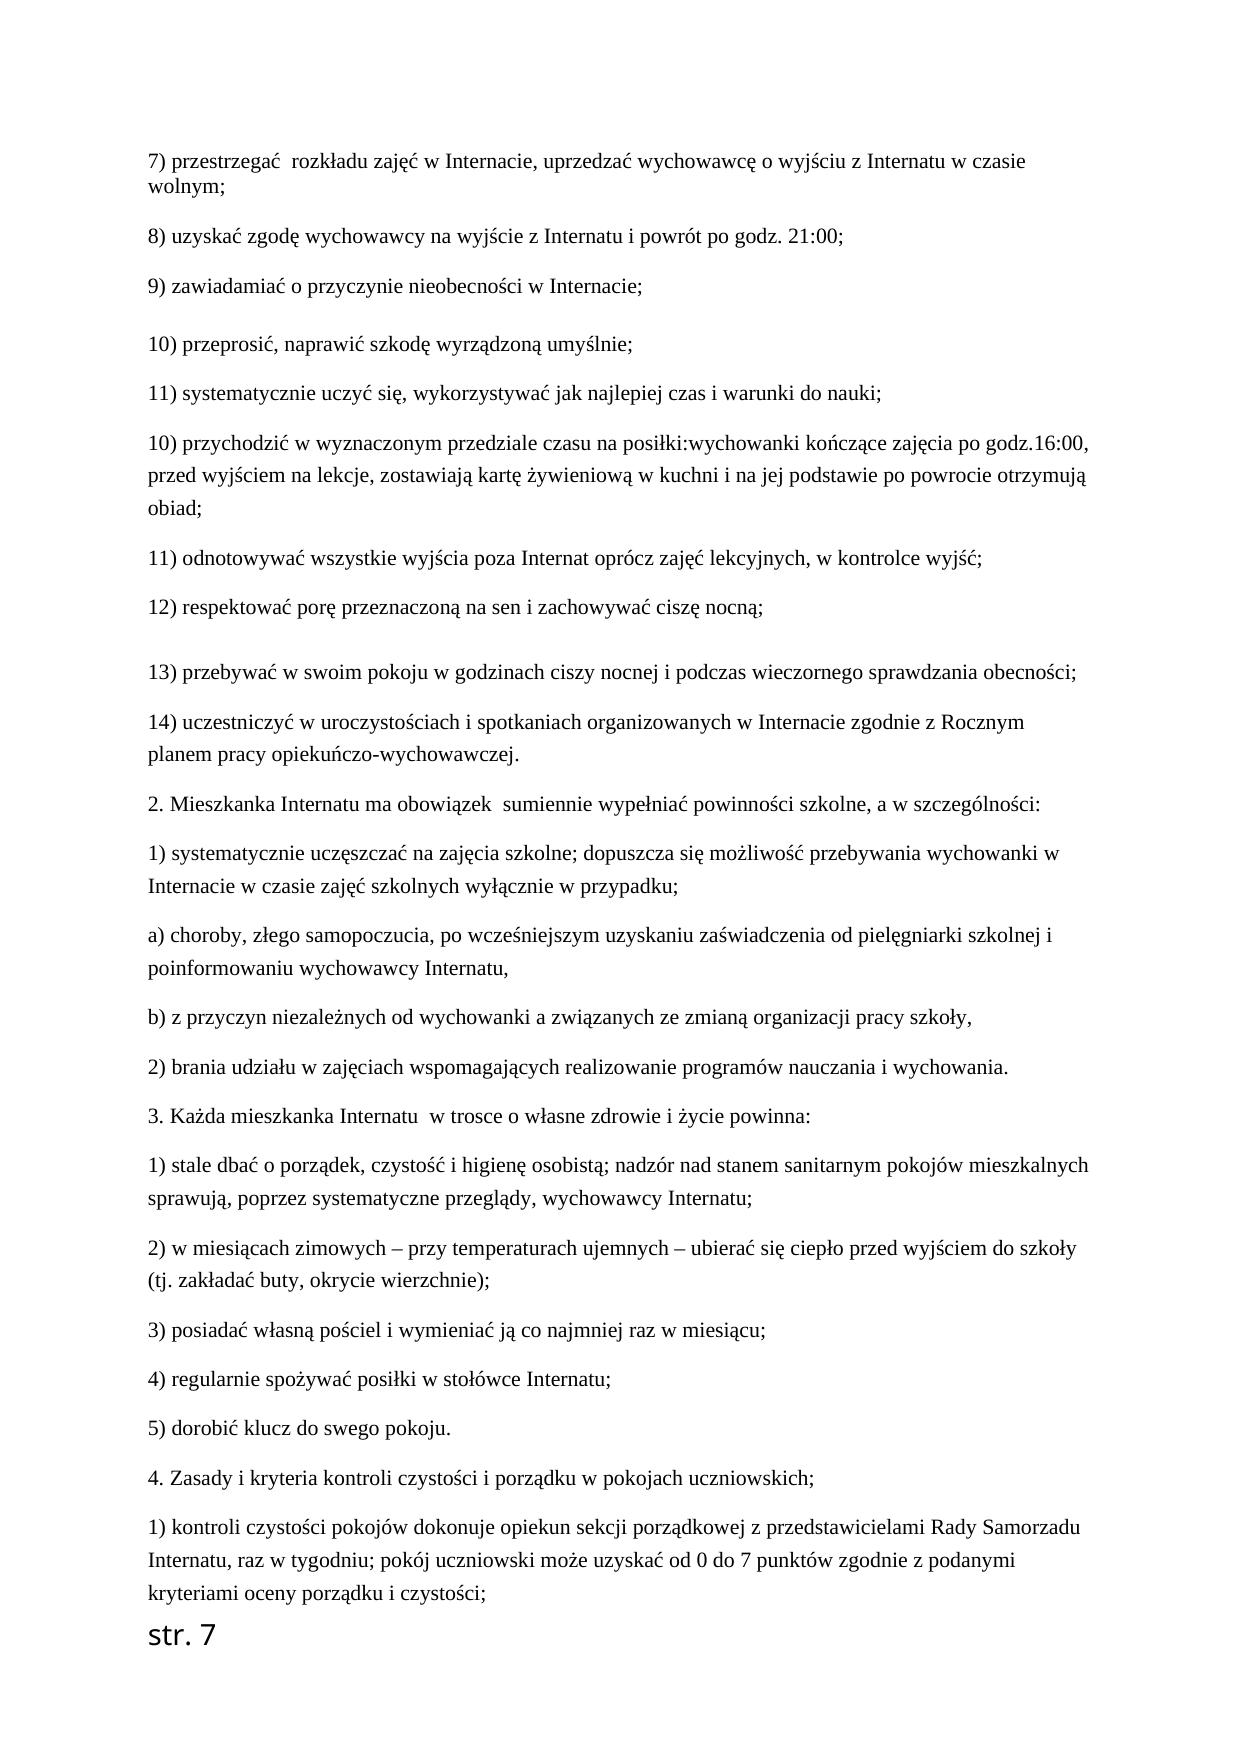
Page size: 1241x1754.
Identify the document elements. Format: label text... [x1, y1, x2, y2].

text 10) przeprosić, naprawić szkodę wyrządzoną umyślnie; [148, 331, 1093, 356]
text 1) kontroli czystości pokojów dokonuje opiekun sekcji porządkowej z przedstawicielami Rady Samorzadu Internatu, raz w tygodniu; pokój uczniowski może uzyskać od 0 do 7 punktów zgodnie z podanymi kryteriami oceny porządku i czystości; [148, 1514, 1093, 1605]
text 13) przebywać w swoim pokoju w godzinach ciszy nocnej i podczas wieczornego sprawdzania obecności; [148, 659, 1093, 684]
text a) choroby, złego samopoczucia, po wcześniejszym uzyskaniu zaświadczenia od pielęgniarki szkolnej i poinformowaniu wychowawcy Internatu, [148, 922, 1093, 980]
text 14) uczestniczyć w uroczystościach i spotkaniach organizowanych w Internacie zgodnie z Rocznym planem pracy opiekuńczo-wychowawczej. [148, 709, 1093, 767]
text 2) w miesiącach zimowych – przy temperaturach ujemnych – ubierać się ciepło przed wyjściem do szkoły (tj. zakładać buty, okrycie wierzchnie); [148, 1234, 1093, 1292]
text 2. Mieszkanka Internatu ma obowiązek sumiennie wypełniać powinności szkolne, a w szczególności: [148, 791, 1093, 816]
text 12) respektować porę przeznaczoną na sen i zachowywać ciszę nocną; [148, 594, 1093, 619]
text 10) przychodzić w wyznaczonym przedziale czasu na posiłki:wychowanki kończące zajęcia po godz.16:00, przed wyjściem na lekcje, zostawiają kartę żywieniową w kuchni i na jej podstawie po powrocie otrzymują obiad; [148, 430, 1093, 520]
text 5) dorobić klucz do swego pokoju. [148, 1415, 1093, 1441]
text 8) uzyskać zgodę wychowawcy na wyjście z Internatu i powrót po godz. 21:00; [148, 223, 1093, 248]
text 11) systematycznie uczyć się, wykorzystywać jak najlepiej czas i warunki do nauki; [148, 380, 1093, 406]
text 1) systematycznie uczęszczać na zajęcia szkolne; dopuszcza się możliwość przebywania wychowanki w Internacie w czasie zajęć szkolnych wyłącznie w przypadku; [148, 840, 1093, 898]
text 4. Zasady i kryteria kontroli czystości i porządku w pokojach uczniowskich; [148, 1465, 1093, 1490]
text 1) stale dbać o porządek, czystość i higienę osobistą; nadzór nad stanem sanitarnym pokojów mieszkalnych sprawują, poprzez systematyczne przeglądy, wychowawcy Internatu; [148, 1152, 1093, 1210]
text 3. Każda mieszkanka Internatu w trosce o własne zdrowie i życie powinna: [148, 1103, 1093, 1128]
text 11) odnotowywać wszystkie wyjścia poza Internat oprócz zajęć lekcyjnych, w kontrolce wyjść; [148, 544, 1093, 570]
text 7) przestrzegać rozkładu zajęć w Internacie, uprzedzać wychowawcę o wyjściu z Internatu w czasie wolnym; [148, 148, 1093, 198]
text 4) regularnie spożywać posiłki w stołówce Internatu; [148, 1366, 1093, 1391]
text 9) zawiadamiać o przyczynie nieobecności w Internacie; [148, 273, 1093, 298]
text 2) brania udziału w zajęciach wspomagających realizowanie programów nauczania i wychowania. [148, 1054, 1093, 1079]
text 3) posiadać własną pościel i wymieniać ją co najmniej raz w miesiącu; [148, 1317, 1093, 1342]
text b) z przyczyn niezależnych od wychowanki a związanych ze zmianą organizacji pracy szkoły, [148, 1004, 1093, 1029]
